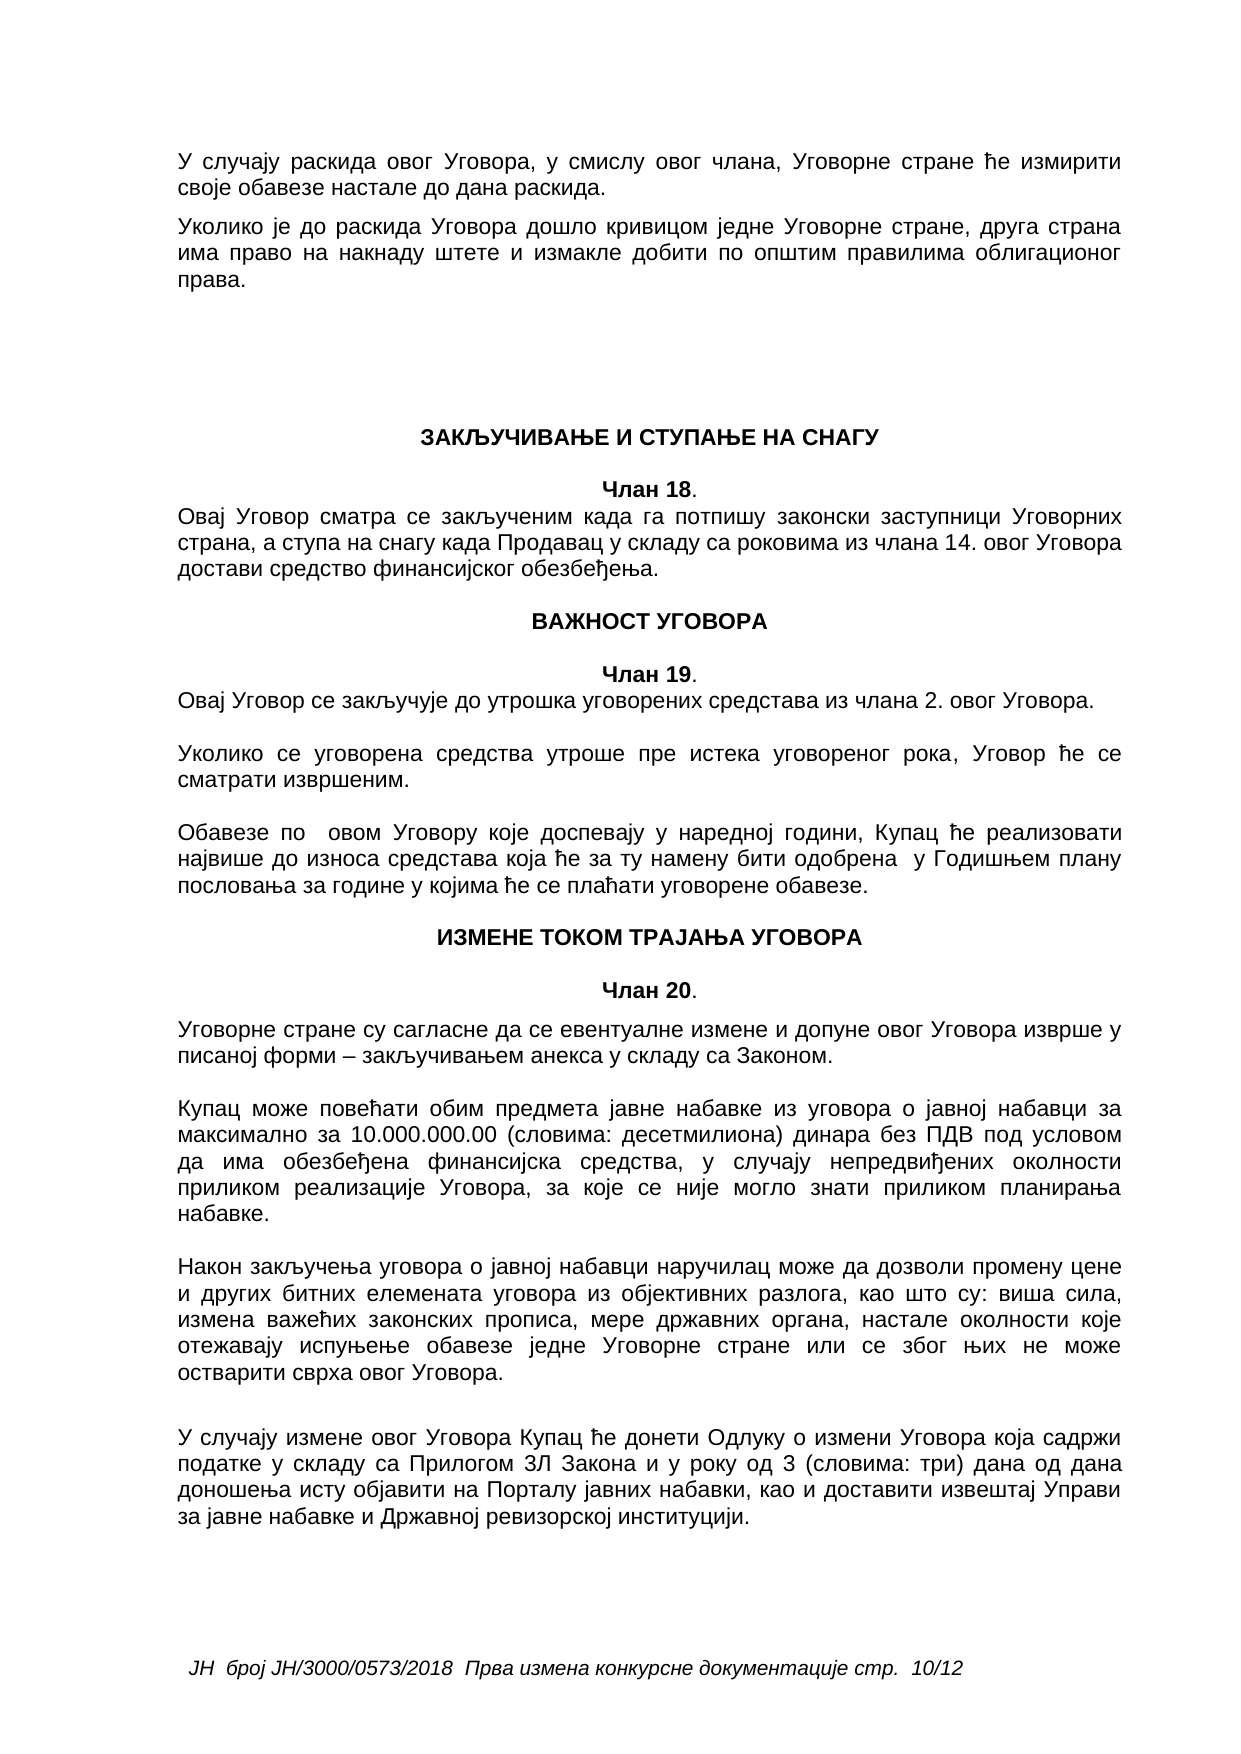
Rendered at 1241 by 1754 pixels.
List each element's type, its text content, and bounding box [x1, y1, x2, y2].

text ИЗМЕНЕ ТОКОМ ТРАЈАЊА УГОВОРА [177, 924, 1122, 951]
text Уколико је до раскида Уговора дошло кривицом једне Уговорне стране, друга страна има право на накнаду штете и измакле добити по општим правилима облигационог права. [177, 213, 1122, 292]
text Након закључења уговора о јавној набавци наручилац може да дозволи промену цене и других битних елемената уговора из објективних разлога, као што су: виша сила, измена важећих законских прописа, мере државних органа, настале околности које отежавају испуњење обавезе једне Уговорне стране или се због њих не може остварити сврха овог Уговора. [177, 1253, 1122, 1385]
text ЗАКЉУЧИВАЊЕ И СТУПАЊЕ НА СНАГУ [177, 424, 1122, 450]
text Члан 20. [177, 977, 1122, 1003]
text У случају раскида овог Уговора, у смислу овог члана, Уговорне стране ће измирити своје обавезе настале до дана раскида. [177, 148, 1122, 200]
text Овај Уговор се закључује до утрошка уговорених средстава из члана 2. овог Уговора. [177, 687, 1122, 713]
text ВАЖНОСТ УГОВОРА [177, 608, 1122, 634]
text Уколико се уговорена средства утроше пре истека уговореног рока, Уговор ће се сматрати извршеним. [177, 740, 1122, 793]
text Члан 18. [177, 476, 1122, 503]
text Овај Уговор сматра се закљученим када га потпишу законски заступници Уговорних страна, а ступа на снагу када Продавац у складу са роковима из члана 14. овог Уговора достави средство финансијског обезбеђења. [177, 503, 1122, 582]
text У случају измене овог Уговора Купац ће донети Одлуку о измени Уговора која садржи податке у складу са Прилогом 3Л Закона и у року од 3 (словима: три) дана од дана доношења исту објавити на Порталу јавних набавки, као и доставити извештај Управи за јавне набавке и Државној ревизорској институцији. [177, 1424, 1122, 1529]
text Купац може повећати обим предмета јавне набавке из уговора о јавној набавци за максимално за 10.000.000.00 (словима: десетмилиона) динара без ПДВ под условом да има обезбеђена финансијска средства, у случају непредвиђених околности приликом реализације Уговора, за које се није могло знати приликом планирања набавке. [177, 1095, 1122, 1227]
text Обавезе по овом Уговору које доспевају у наредној години, Купац ће реализовати највише до износа средстава која ће за ту намену бити одобрена у Годишњем плану пословања за године у којима ће се плаћати уговорене обавезе. [177, 819, 1122, 898]
text Уговорне стране су сагласне да се евентуалне измене и допуне овог Уговора изврше у писаној форми – закључивањем анекса у складу са Законом. [177, 1016, 1122, 1069]
text Члан 19. [177, 661, 1122, 687]
